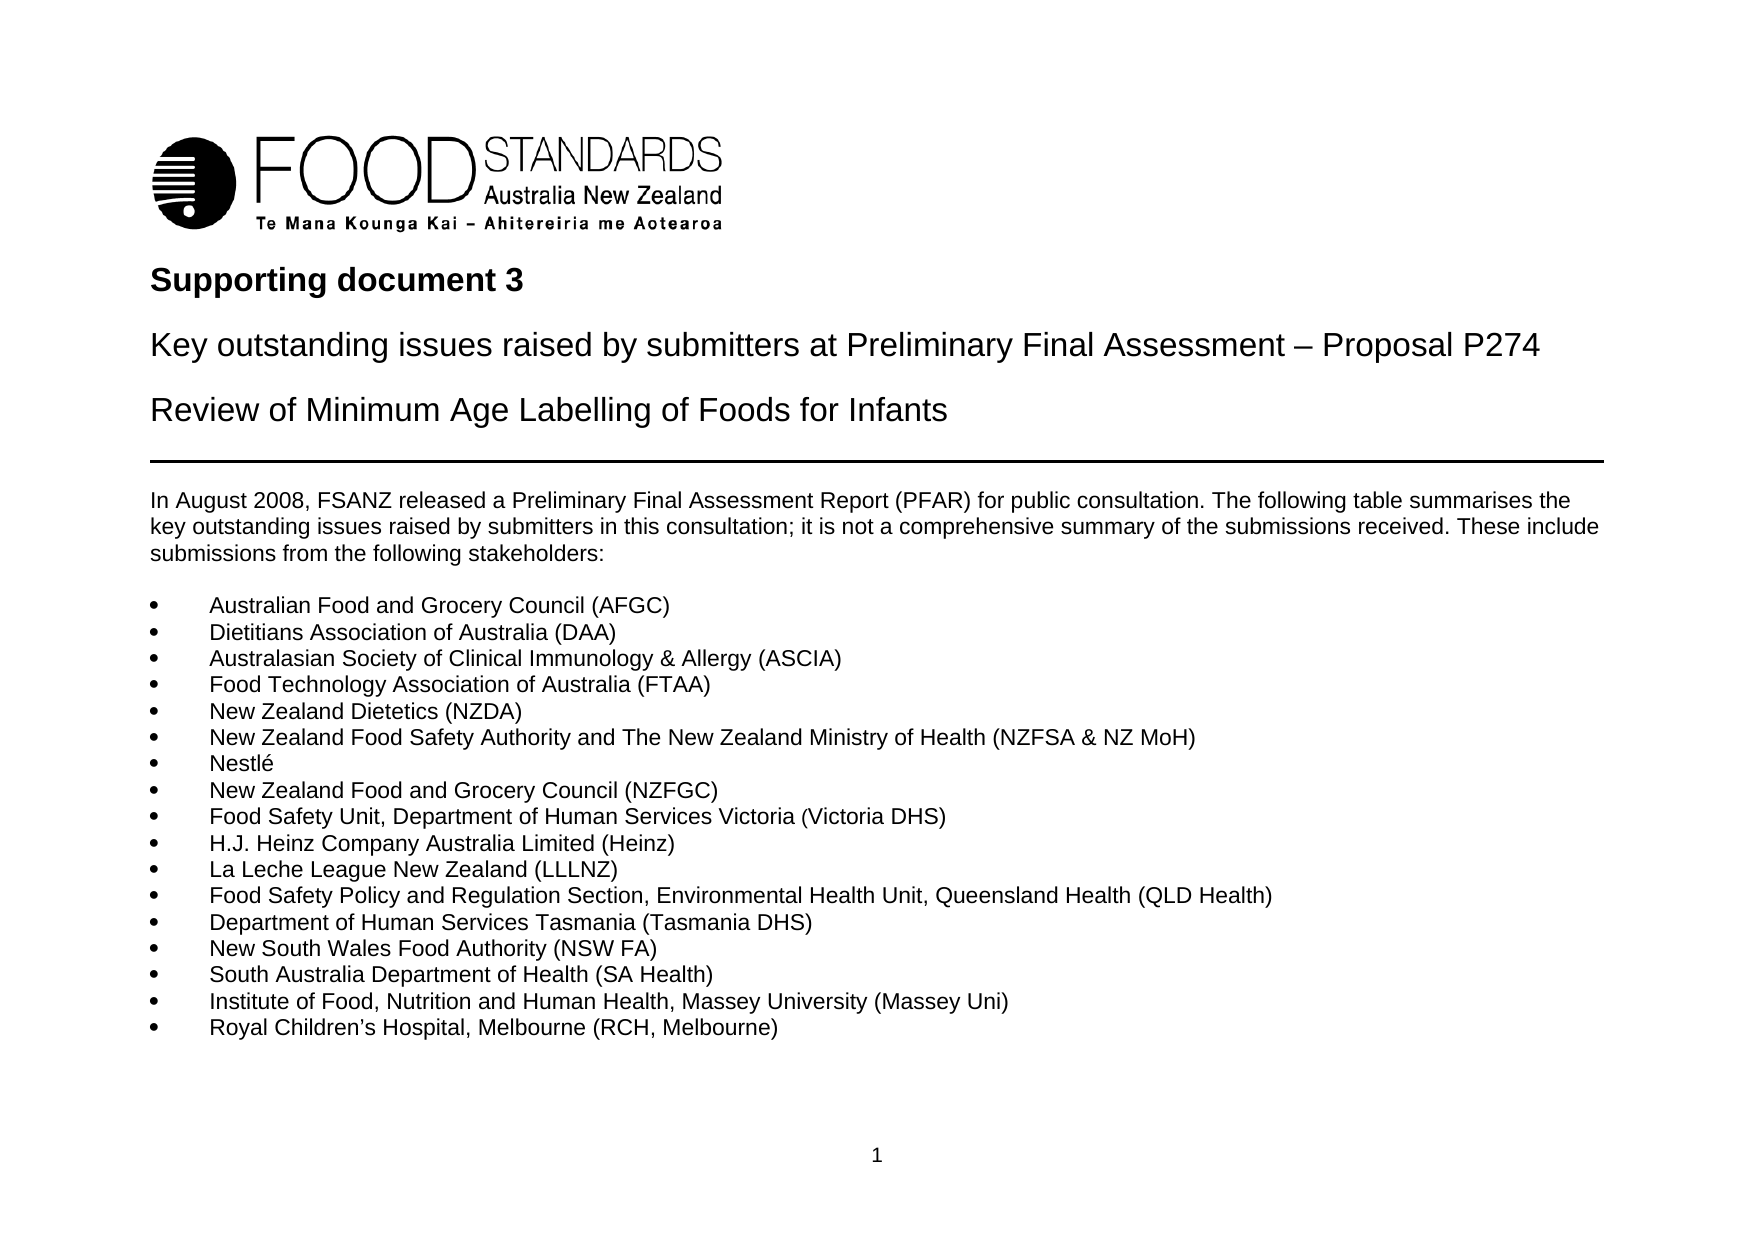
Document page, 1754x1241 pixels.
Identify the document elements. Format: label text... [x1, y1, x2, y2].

list South Australia Department of Health (SA Health) [150, 961, 1604, 988]
list Royal Children’s Hospital, Melbourne (RCH, Melbourne) [150, 1014, 1604, 1040]
list La Leche League New Zealand (LLLNZ) [150, 856, 1604, 882]
list Food Technology Association of Australia (FTAA) [150, 671, 1604, 698]
list Nestlé [150, 750, 1604, 777]
title Review of Minimum Age Labelling of Foods for Infants [150, 390, 1604, 428]
list Dietitians Association of Australia (DAA) [150, 619, 1604, 645]
text In August 2008, FSANZ released a Preliminary Final Assessment Report (PFAR) for public consultation. The following table summarises the key outstanding issues raised by submitters in this consultation; it is not a comprehensive summary of the submissions received. These include submissions from the following stakeholders: [150, 487, 1604, 566]
list H.J. Heinz Company Australia Limited (Heinz) [150, 829, 1604, 856]
list New Zealand Dietetics (NZDA) [150, 698, 1604, 724]
list Australasian Society of Clinical Immunology & Allergy (ASCIA) [150, 645, 1604, 671]
list New South Wales Food Authority (NSW FA) [150, 935, 1604, 961]
list Australian Food and Grocery Council (AFGC) [150, 592, 1604, 619]
list Department of Human Services Tasmania (Tasmania DHS) [150, 908, 1604, 935]
title Supporting document 3 [150, 261, 1604, 299]
list New Zealand Food and Grocery Council (NZFGC) [150, 777, 1604, 803]
picture [150, 132, 723, 235]
title Key outstanding issues raised by submitters at Preliminary Final Assessment – Proposal P274 [150, 325, 1604, 364]
list New Zealand Food Safety Authority and The New Zealand Ministry of Health (NZFSA & NZ MoH) [150, 724, 1604, 750]
list Food Safety Unit, Department of Human Services Victoria (Victoria DHS) [150, 803, 1604, 829]
list Institute of Food, Nutrition and Human Health, Massey University (Massey Uni) [150, 988, 1604, 1014]
list Food Safety Policy and Regulation Section, Environmental Health Unit, Queensland Health (QLD Health) [150, 882, 1604, 908]
